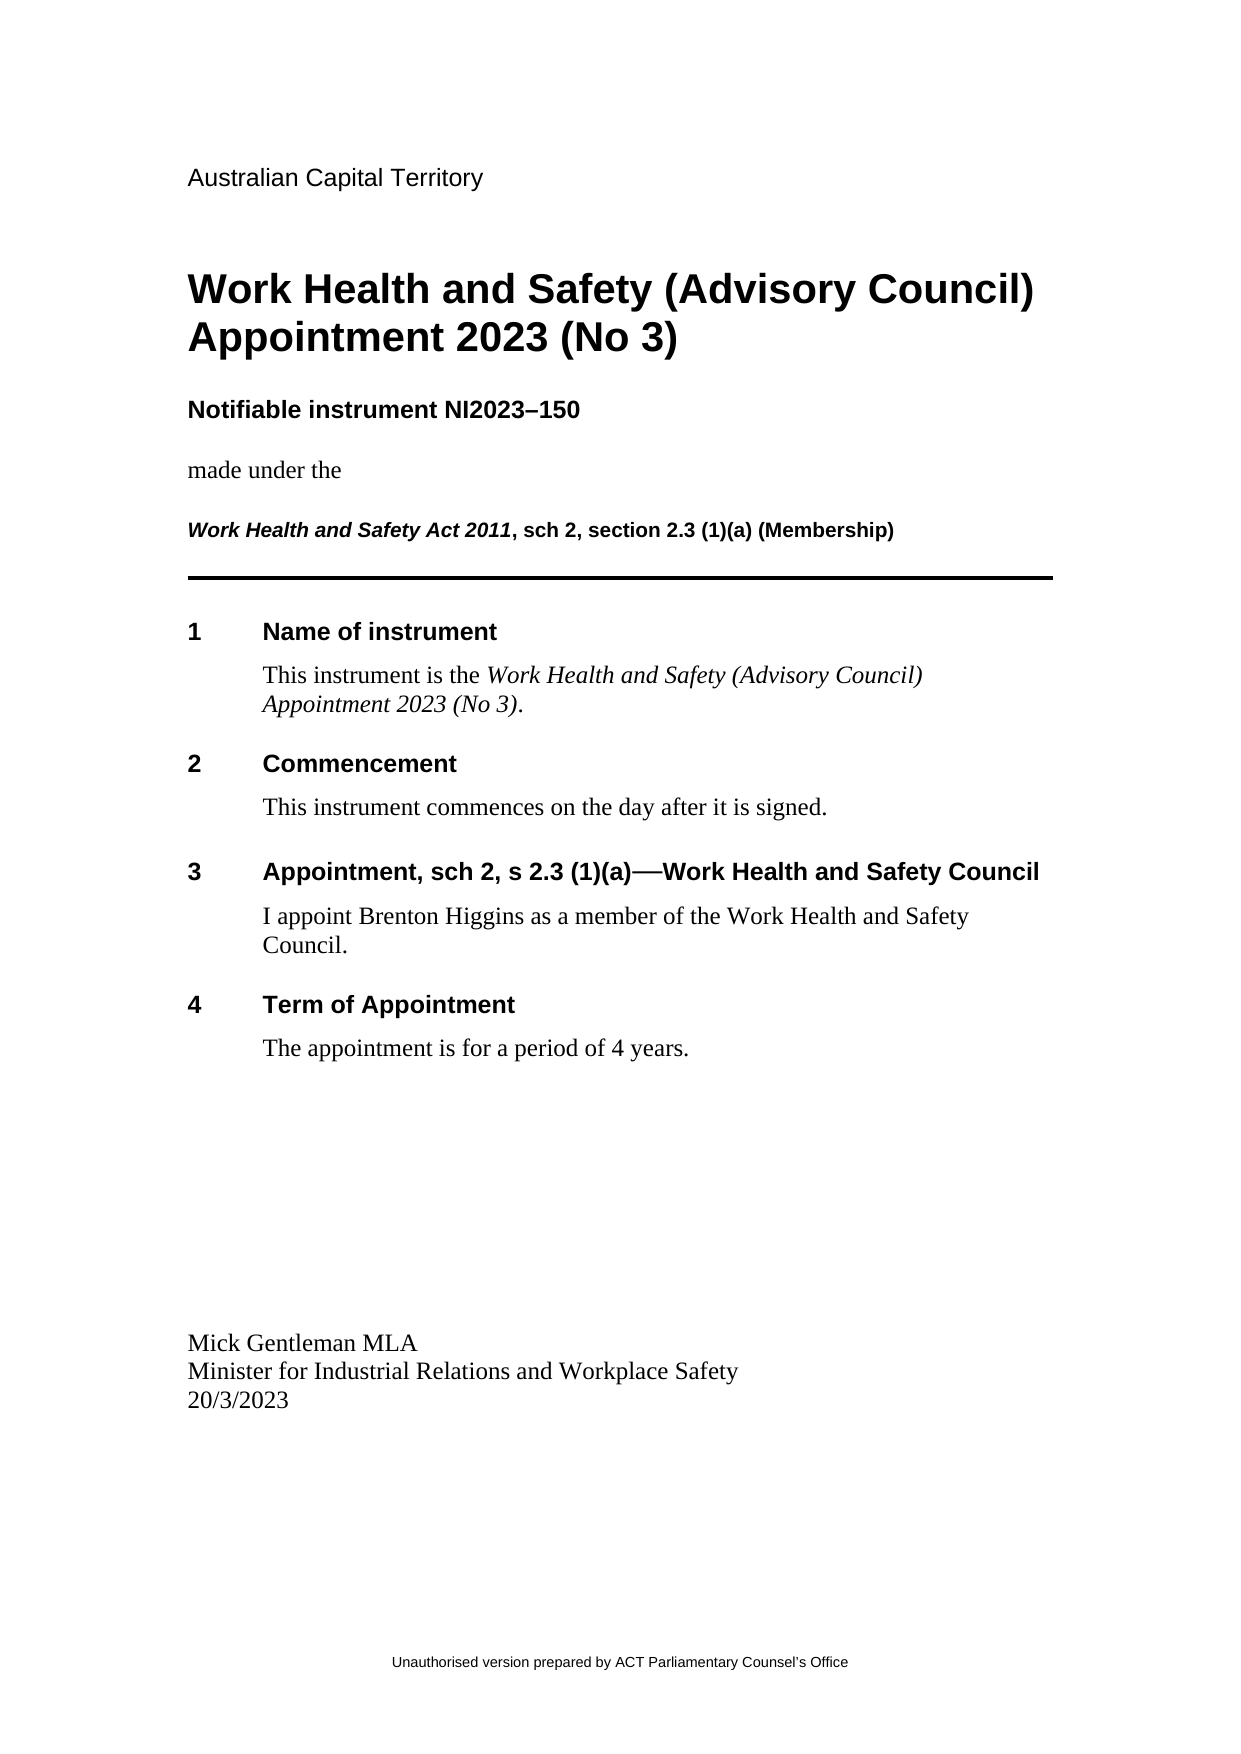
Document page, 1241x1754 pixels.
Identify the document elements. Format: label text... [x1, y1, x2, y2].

text Work Health and Safety Act 2011, sch 2, section 2.3 (1)(a) (Membership) [187, 517, 1053, 541]
text Work Health and Safety (Advisory Council) Appointment 2023 (No 3) [187, 264, 1053, 360]
text This instrument is the Work Health and Safety (Advisory Council) Appointment 2023 (No 3). [262, 660, 1053, 717]
text Australian Capital Territory [187, 162, 1053, 191]
text This instrument commences on the day after it is signed. [262, 792, 1053, 821]
text made under the [187, 455, 1053, 484]
text 3 Appointment, sch 2, s 2.3 (1)(a)—Work Health and Safety Council [187, 852, 632, 887]
text 20/3/2023 [187, 1385, 1053, 1414]
text 3 Appointment, sch 2, s 2.3 (1)(a)—Work Health and Safety Council [662, 852, 1053, 887]
text 2 Commencement [187, 749, 1053, 777]
text Mick Gentleman MLA [187, 1328, 1053, 1356]
text The appointment is for a period of 4 years. [262, 1033, 1053, 1062]
text Notifiable instrument NI2023–150 [187, 395, 1053, 424]
text 4 Term of Appointment [187, 990, 1053, 1019]
text I appoint Brenton Higgins as a member of the Work Health and Safety Council. [262, 901, 1053, 959]
text Minister for Industrial Relations and Workplace Safety [187, 1356, 1053, 1385]
text 1 Name of instrument [187, 617, 1053, 645]
